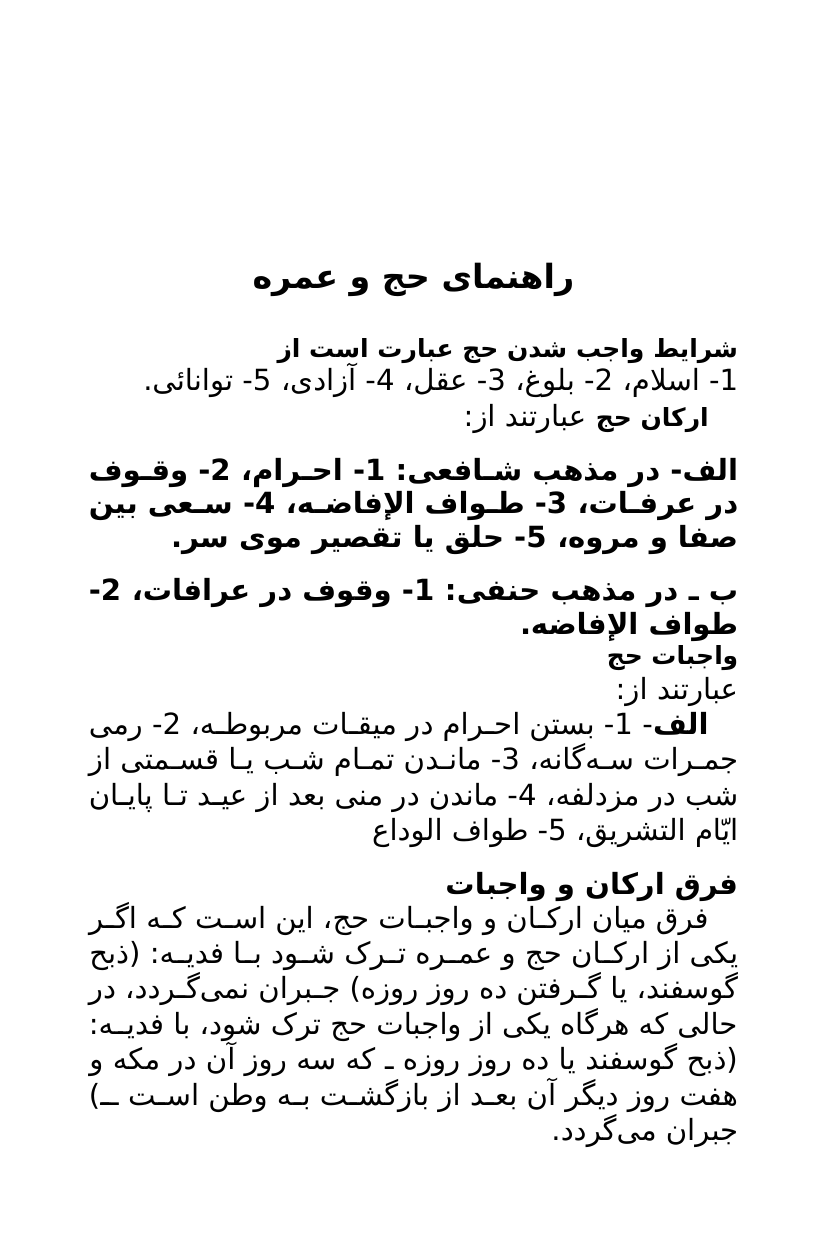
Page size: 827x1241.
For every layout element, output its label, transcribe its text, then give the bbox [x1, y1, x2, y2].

text فرق ارکان و واجبات [89, 867, 738, 901]
text عبارتند از: [89, 672, 738, 706]
text 1- اسلام، 2- بلوغ، 3- عقل، 4- آزادی، 5- توانائی. [89, 363, 738, 397]
text الف- در مذهب شافعی: 1- احرام، 2- وقوف در عرفات، 3- طواف الإفاضه، 4- سعی بین صفا و مروه، 5- حلق یا تقصیر موی سر. [89, 453, 738, 555]
text الف- 1- بستن احرام در میقات مربوطه، 2- رمی جمرات سه‌گانه، 3- ماندن تمام شب یا قسمتی از شب در مزدلفه، 4- ماندن در منی بعد از عید تا پایان ایّام التشریق، 5- طواف الوداع [89, 707, 738, 847]
text واجبات حج [89, 641, 738, 671]
text شرایط واجب شدن حج عبارت است از [89, 334, 738, 363]
text فرق میان ارکان و واجبات حج، این است که اگر یکی از ارکان حج و عمره ترک شود با فدیه: (ذبح گوسفند، یا گرفتن ده روز روزه) جبران نمی‌گردد، در حالی که هرگاه یکی از واجبات حج ترک شود، با فدیه: (ذبح گوسفند یا ده روز روزه ـ که سه روز آن در مکه و هفت روز دیگر آن بعد از بازگشت به وطن است ـ) جبران می‌گردد. [89, 901, 738, 1147]
text ب ـ در مذهب حنفی: 1- وقوف در عرافات، 2- طواف الإفاضه. [89, 573, 738, 641]
text راهنمای حج و عمره [89, 258, 738, 297]
text ارکان حج عبارتند از: [89, 399, 738, 433]
